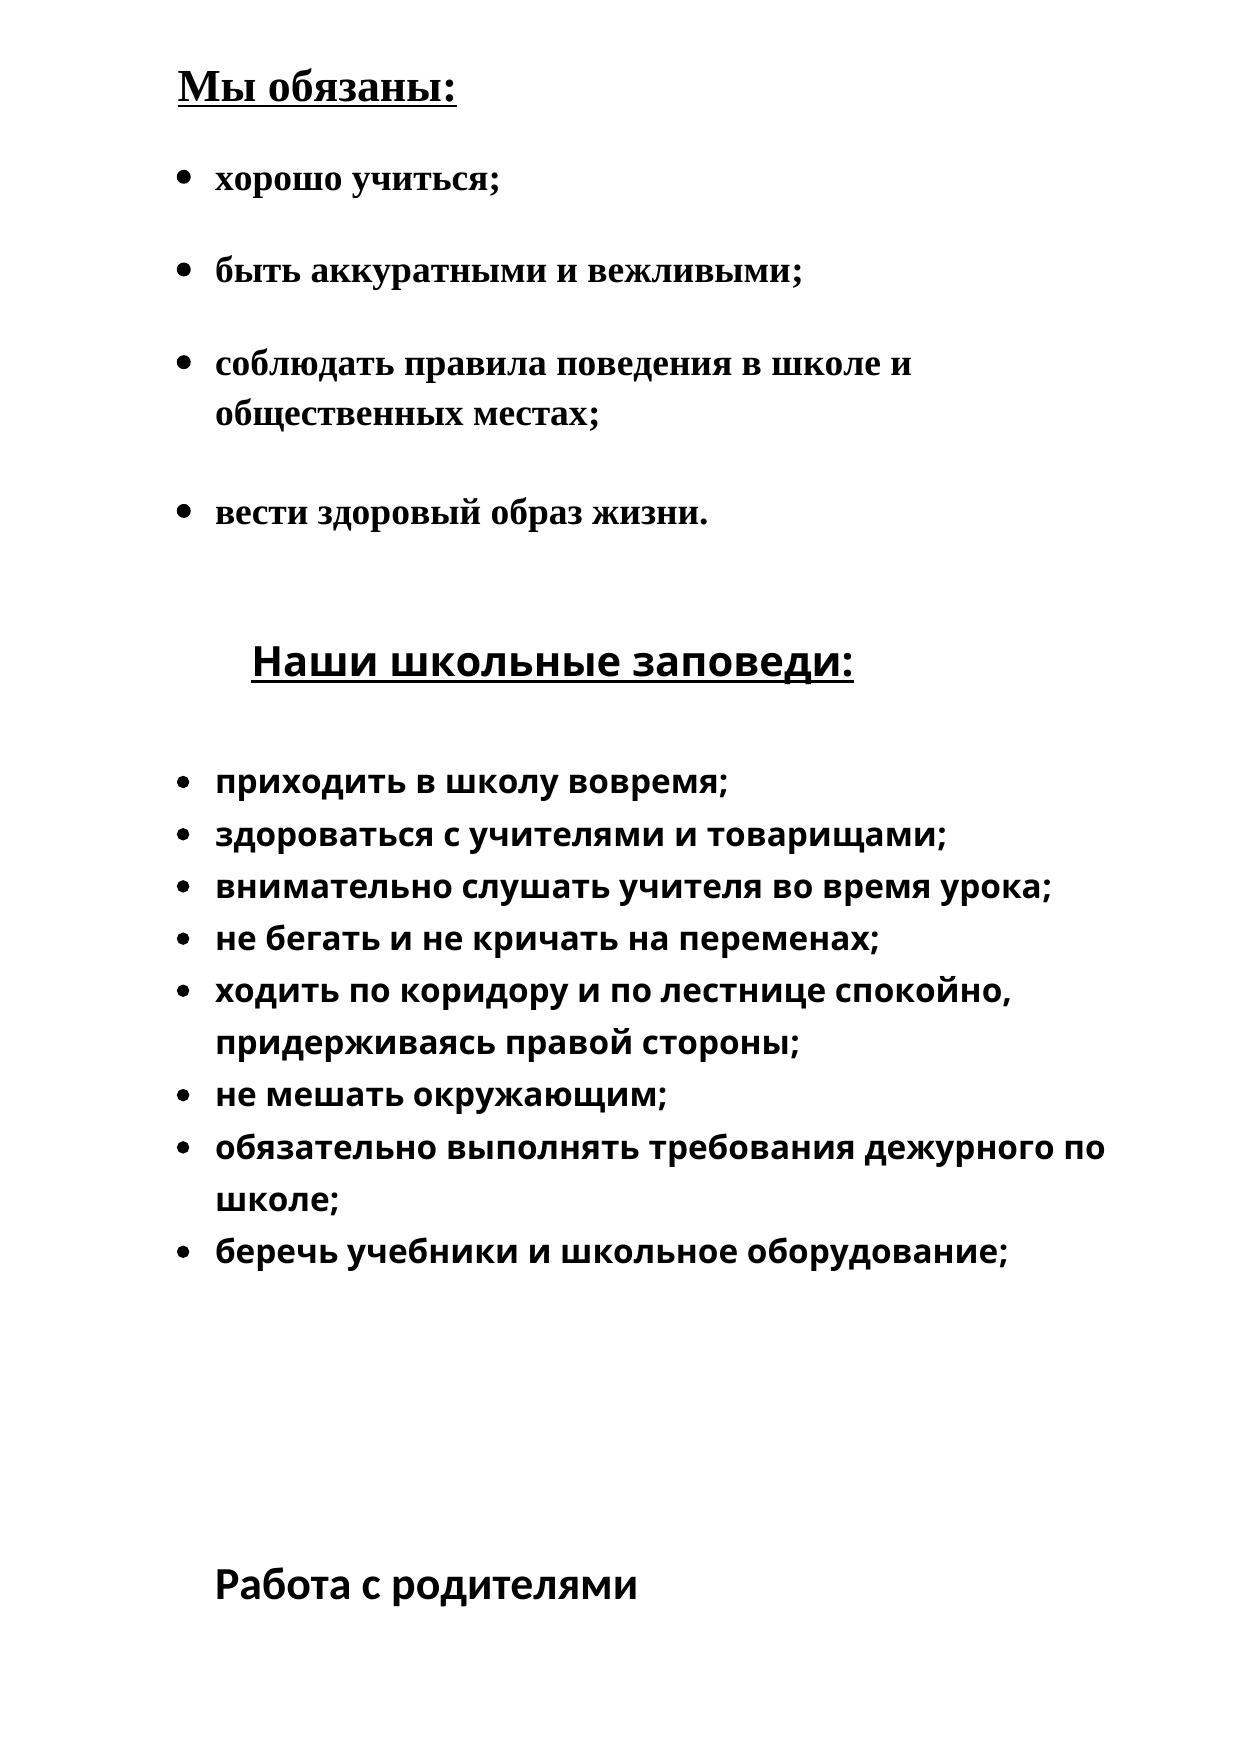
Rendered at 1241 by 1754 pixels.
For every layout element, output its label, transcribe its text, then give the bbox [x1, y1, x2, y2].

list ходить по коридору и по лестнице спокойно, придерживаясь правой стороны; [177, 967, 1152, 1064]
list хорошо учиться; [177, 155, 1152, 198]
list обязательно выполнять требования дежурного по школе; [177, 1123, 1152, 1221]
list быть аккуратными и вежливыми; [177, 248, 1152, 291]
list не бегать и не кричать на переменах; [177, 915, 1152, 960]
list не мешать окружающим; [177, 1071, 1152, 1117]
list Работа с родителями [215, 1554, 1152, 1611]
text Мы обязаны: [177, 59, 1152, 112]
list беречь учебники и школьное оборудование; [177, 1228, 1152, 1273]
list здороваться с учителями и товарищами; [177, 810, 1152, 856]
text Наши школьные заповеди: [177, 632, 1152, 689]
list вести здоровый образ жизни. [177, 489, 1152, 532]
list соблюдать правила поведения в школе и общественных местах; [177, 340, 1152, 433]
list внимательно слушать учителя во время урока; [177, 862, 1152, 908]
list приходить в школу вовремя; [177, 758, 1152, 803]
